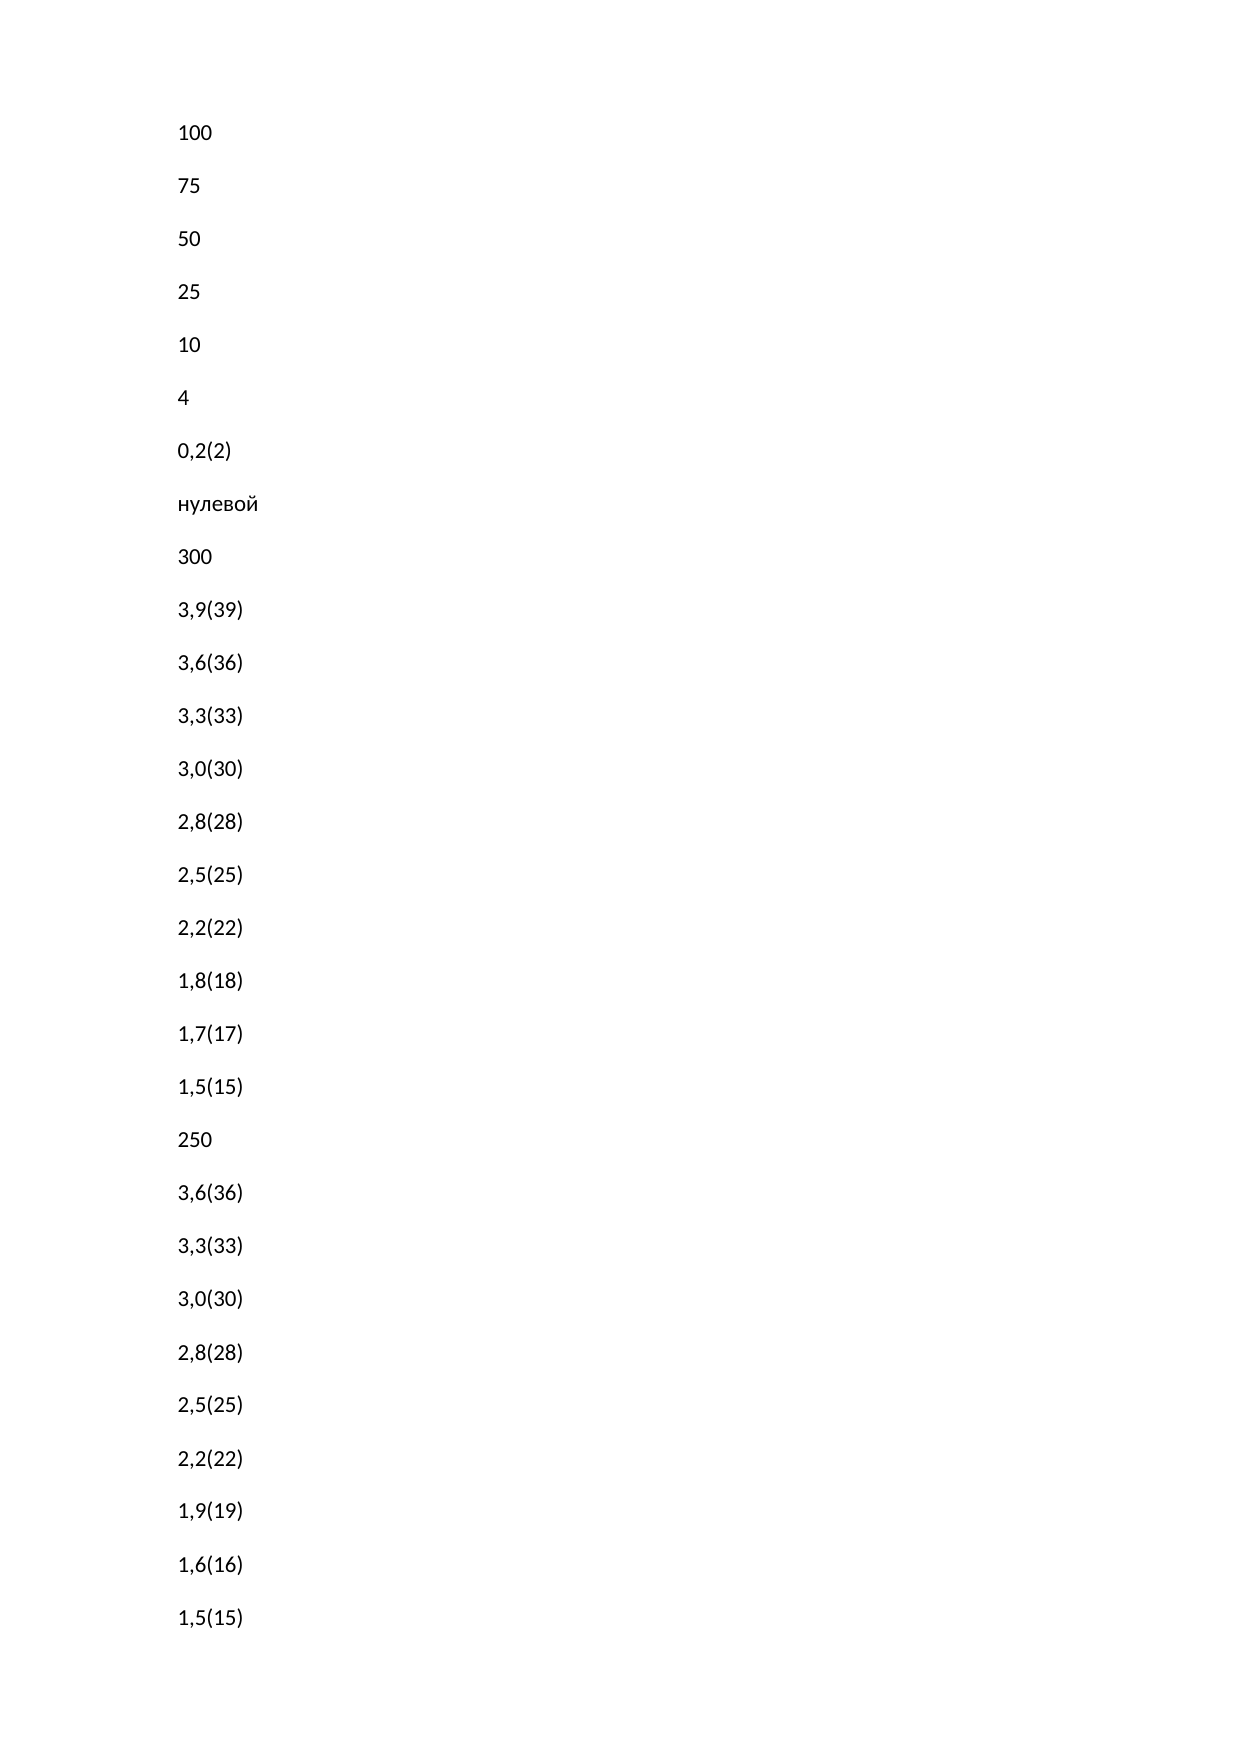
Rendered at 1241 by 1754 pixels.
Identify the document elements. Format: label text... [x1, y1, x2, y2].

text 3,6(36) [177, 648, 1152, 676]
text 3,3(33) [177, 701, 1152, 729]
text 10 [177, 330, 1152, 358]
text 1,8(18) [177, 966, 1152, 994]
text 75 [177, 171, 1152, 199]
text 300 [177, 542, 1152, 570]
text 4 [177, 383, 1152, 411]
text 1,5(15) [177, 1603, 1152, 1631]
text 250 [177, 1126, 1152, 1153]
text 2,5(25) [177, 860, 1152, 888]
text 3,3(33) [177, 1232, 1152, 1259]
text 1,5(15) [177, 1072, 1152, 1101]
text 100 [177, 118, 1152, 146]
text 1,9(19) [177, 1497, 1152, 1525]
text 0,2(2) [177, 436, 1152, 464]
text 2,8(28) [177, 807, 1152, 835]
text 2,8(28) [177, 1338, 1152, 1366]
text 1,7(17) [177, 1019, 1152, 1047]
text 2,5(25) [177, 1391, 1152, 1419]
text 25 [177, 277, 1152, 305]
text 3,9(39) [177, 595, 1152, 623]
text 50 [177, 224, 1152, 252]
text 2,2(22) [177, 913, 1152, 941]
text 3,0(30) [177, 754, 1152, 782]
text 3,0(30) [177, 1284, 1152, 1313]
text 2,2(22) [177, 1444, 1152, 1472]
text 1,6(16) [177, 1550, 1152, 1578]
text нулевой [177, 489, 1152, 517]
text 3,6(36) [177, 1178, 1152, 1207]
